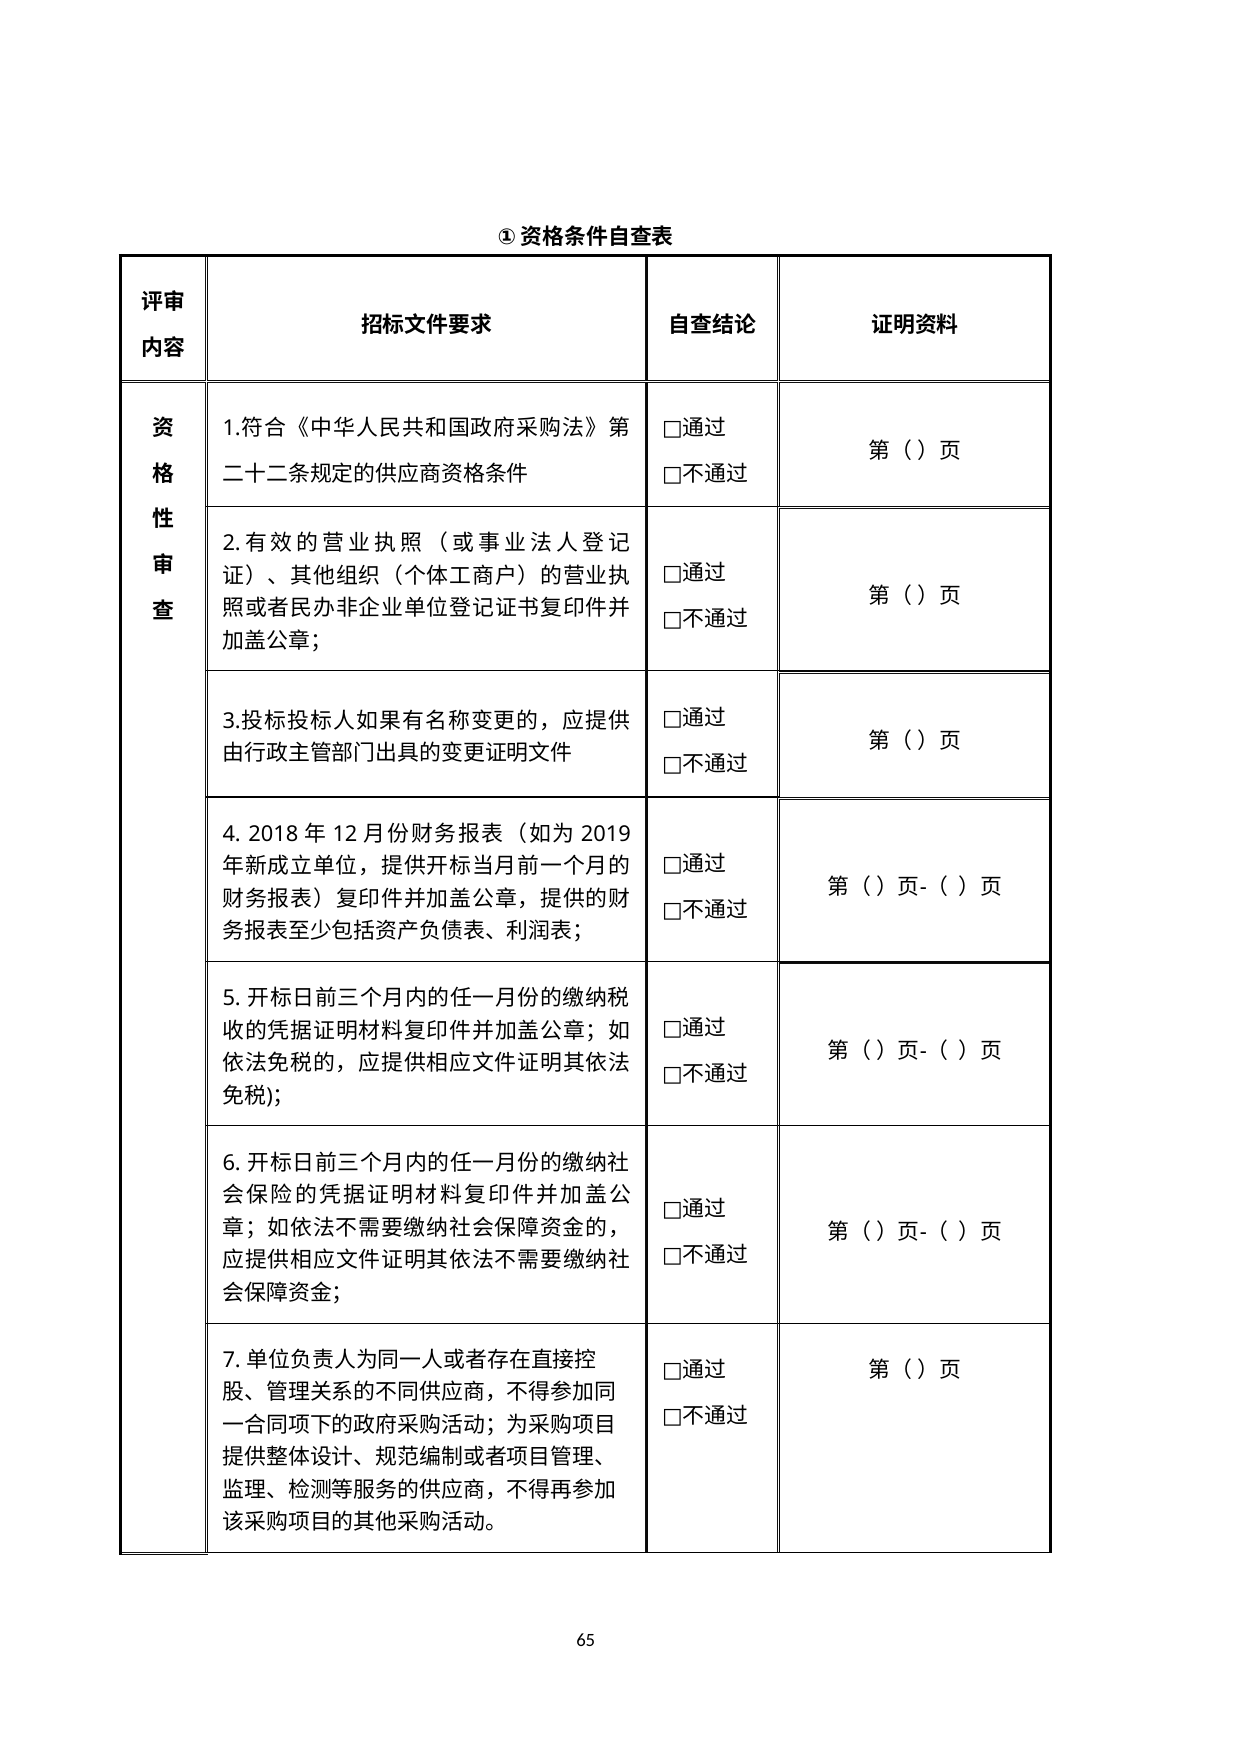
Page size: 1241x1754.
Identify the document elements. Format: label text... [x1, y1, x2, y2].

table_cell 第（ ）页 [780, 509, 1049, 670]
table_cell 第（ ）页-（ ）页 [780, 964, 1049, 1125]
table_cell 第（ ）页 [780, 383, 1049, 506]
table_cell □通过 □不通过 [648, 798, 777, 961]
text ①资格条件自查表 [118, 208, 1053, 254]
table_header 评审内容 [122, 257, 205, 380]
table_cell 2.有效的营业执照（或事业法人登记证）、其他组织（个体工商户）的营业执照或者民办非企业单位登记证书复印件并加盖公章； [208, 507, 645, 670]
table_cell 4. 2018年12月份财务报表（如为2019年新成立单位，提供开标当月前一个月的财务报表）复印件并加盖公章，提供的财务报表至少包括资产负债表、利润表； [208, 798, 645, 961]
table_cell 1.符合《中华人民共和国政府采购法》第二十二条规定的供应商资格条件 [208, 383, 645, 506]
table_header 招标文件要求 [208, 257, 645, 380]
table_cell □通过 □不通过 [648, 1126, 777, 1322]
table_cell 7. 单位负责人为同一人或者存在直接控股、管理关系的不同供应商，不得参加同一合同项下的政府采购活动；为采购项目提供整体设计、规范编制或者项目管理、监理、检测等服务的供应商，不得再参加该采购项目的其他采购活动。 [208, 1324, 645, 1552]
table_cell 第（ ）页 [780, 1324, 1049, 1552]
table_header 自查结论 [648, 257, 777, 380]
table_header 证明资料 [780, 257, 1049, 380]
table_cell □通过 □不通过 [648, 507, 777, 670]
table_cell □通过 □不通过 [648, 962, 777, 1125]
table_cell □通过 □不通过 [648, 671, 777, 796]
table_cell 第（ ）页-（ ）页 [780, 1126, 1049, 1322]
table_cell □通过 □不通过 [648, 1324, 777, 1552]
table_cell 资 格 性 审 查 [122, 383, 205, 1552]
table_cell □通过 □不通过 [648, 383, 777, 506]
table_cell 3.投标投标人如果有名称变更的，应提供由行政主管部门出具的变更证明文件 [208, 671, 645, 796]
table_cell 5. 开标日前三个月内的任一月份的缴纳税收的凭据证明材料复印件并加盖公章；如依法免税的，应提供相应文件证明其依法免税)； [208, 962, 645, 1125]
table_cell 6. 开标日前三个月内的任一月份的缴纳社会保险的凭据证明材料复印件并加盖公章；如依法不需要缴纳社会保障资金的，应提供相应文件证明其依法不需要缴纳社会保障资金； [208, 1126, 645, 1322]
table_cell 第（ ）页 [780, 674, 1049, 796]
table_cell 第（ ）页-（ ）页 [780, 800, 1049, 961]
